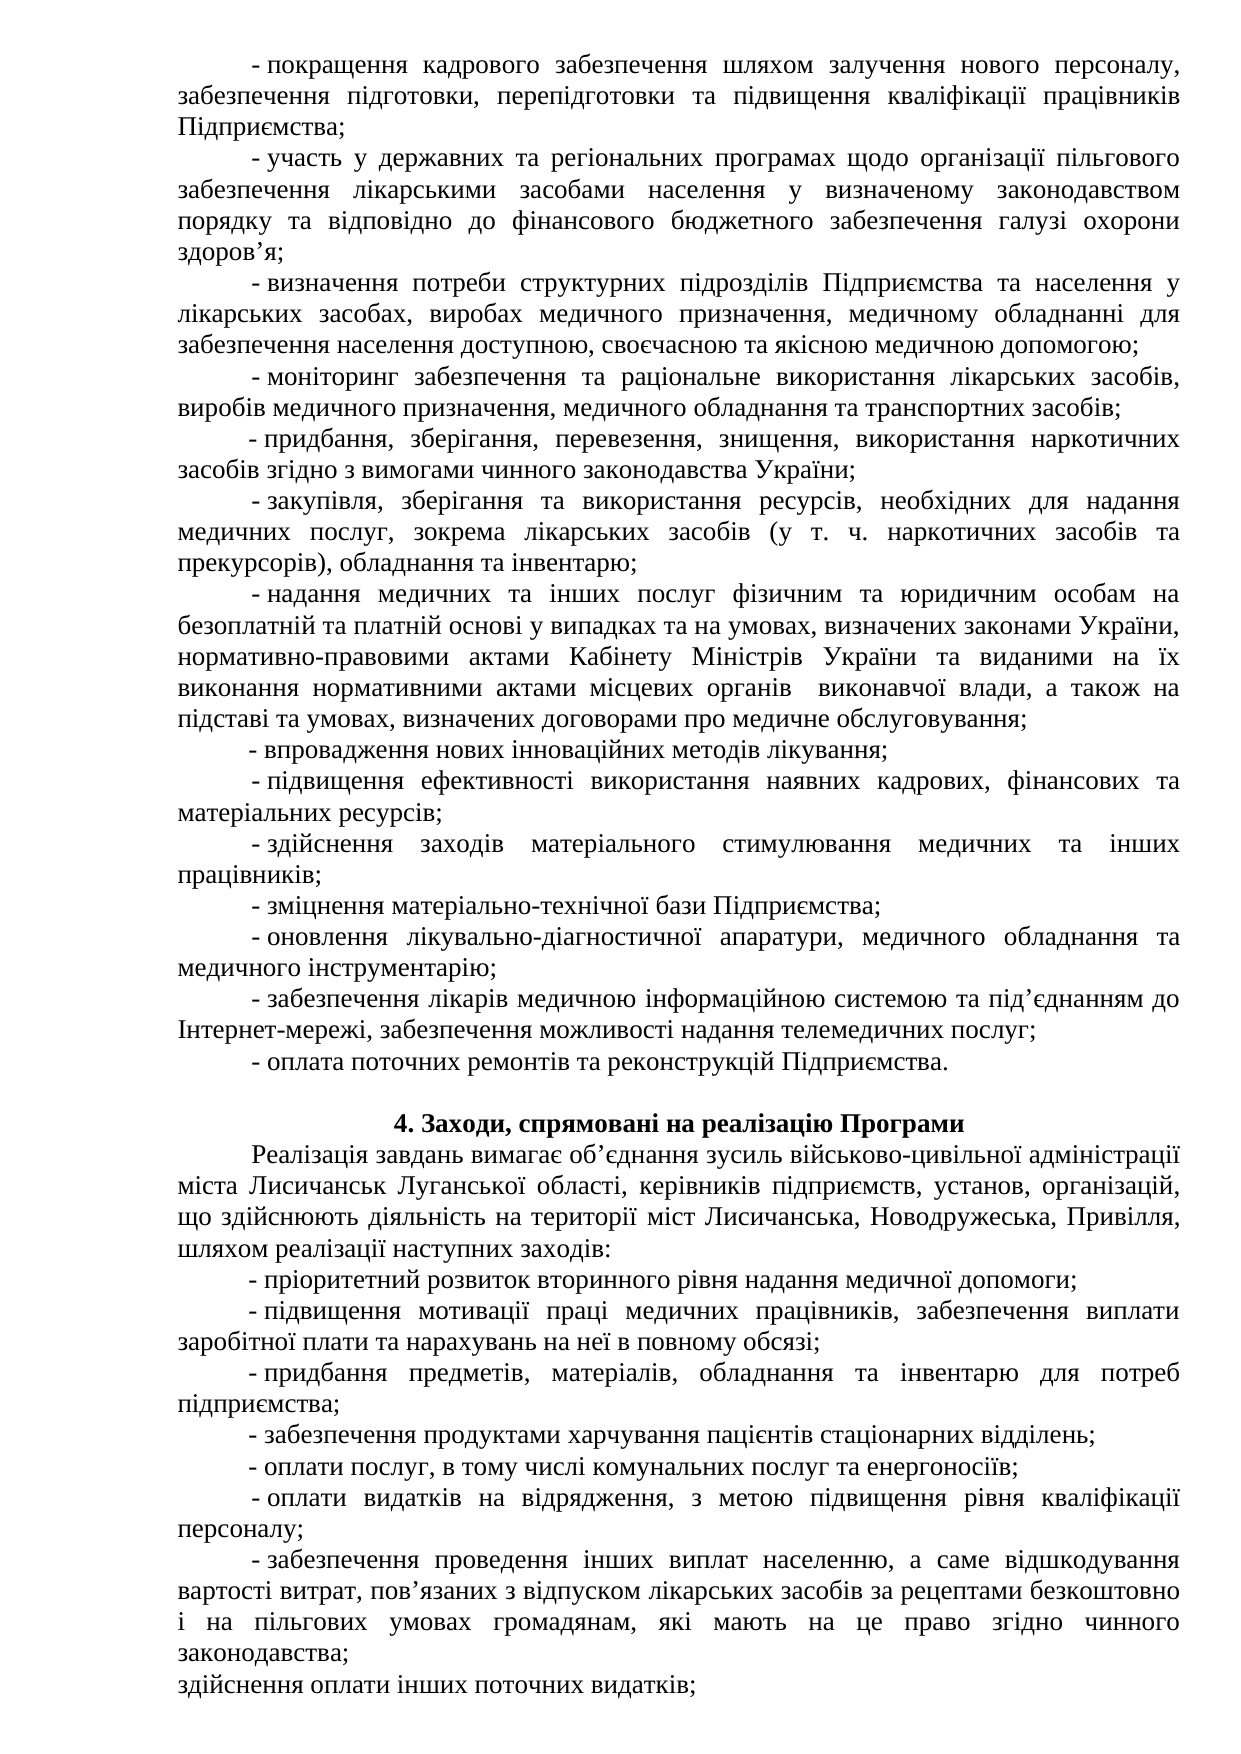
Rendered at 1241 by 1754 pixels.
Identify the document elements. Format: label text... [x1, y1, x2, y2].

list забезпечення лікарів медичною інформаційною системою та під’єднанням до Інтернет-мережі, забезпечення можливості надання телемедичних послуг; [177, 982, 1181, 1045]
list підвищення мотивації праці медичних працівників, забезпечення виплати заробітної плати та нарахувань на неї в повному обсязі; [177, 1294, 1181, 1356]
list моніторинг забезпечення та раціональне використання лікарських засобів, виробів медичного призначення, медичного обладнання та транспортних засобів; [177, 359, 1181, 422]
text Реалізація завдань вимагає об’єднання зусиль військово-цивільної адміністрації міста Лисичанськ Луганської області, керівників підприємств, установ, організацій, що здійснюють діяльність на території міст Лисичанська, Новодружеська, Привілля, шляхом реалізації наступних заходів: [177, 1138, 1181, 1263]
list визначення потреби структурних підрозділів Підприємства та населення у лікарських засобах, виробах медичного призначення, медичному обладнанні для забезпечення населення доступною, своєчасною та якісною медичною допомогою; [177, 266, 1181, 359]
list покращення кадрового забезпечення шляхом залучення нового персоналу, забезпечення підготовки, перепідготовки та підвищення кваліфікації працівників Підприємства; [177, 48, 1181, 142]
list надання медичних та інших послуг фізичним та юридичним особам на безоплатній та платній основі у випадках та на умовах, визначених законами України, нормативно-правовими актами Кабінету Міністрів України та виданими на їх виконання нормативними актами місцевих органів виконавчої влади, а також на підставі та умовах, визначених договорами про медичне обслуговування; [177, 578, 1181, 733]
list закупівля, зберігання та використання ресурсів, необхідних для надання медичних послуг, зокрема лікарських засобів (у т. ч. наркотичних засобів та прекурсорів), обладнання та інвентарю; [177, 484, 1181, 578]
list оплата поточних ремонтів та реконструкцій Підприємства. [177, 1045, 1181, 1076]
list придбання, зберігання, перевезення, знищення, використання наркотичних засобів згідно з вимогами чинного законодавства України; [177, 422, 1181, 484]
list пріоритетний розвиток вторинного рівня надання медичної допомоги; [177, 1263, 1181, 1294]
list оплати послуг, в тому числі комунальних послуг та енергоносіїв; [177, 1450, 1181, 1481]
list впровадження нових інноваційних методів лікування; [177, 733, 1181, 764]
text здійснення оплати інших поточних видатків; [177, 1668, 1181, 1699]
list оплати видатків на відрядження, з метою підвищення рівня кваліфікації персоналу; [177, 1481, 1181, 1543]
list придбання предметів, матеріалів, обладнання та інвентарю для потреб підприємства; [177, 1356, 1181, 1418]
list підвищення ефективності використання наявних кадрових, фінансових та матеріальних ресурсів; [177, 764, 1181, 827]
list зміцнення матеріально-технічної бази Підприємства; [177, 889, 1181, 920]
list оновлення лікувально-діагностичної апаратури, медичного обладнання та медичного інструментарію; [177, 920, 1181, 982]
list забезпечення проведення інших виплат населенню, а саме відшкодування вартості витрат, пов’язаних з відпуском лікарських засобів за рецептами безкоштовно і на пільгових умовах громадянам, які мають на це право згідно чинного законодавства; [177, 1543, 1181, 1668]
list участь у державних та регіональних програмах щодо організації пільгового забезпечення лікарськими засобами населення у визначеному законодавством порядку та відповідно до фінансового бюджетного забезпечення галузі охорони здоров’я; [177, 142, 1181, 266]
text 4. Заходи, спрямовані на реалізацію Програми [177, 1107, 1181, 1138]
list здійснення заходів матеріального стимулювання медичних та інших працівників; [177, 827, 1181, 889]
list забезпечення продуктами харчування пацієнтів стаціонарних відділень; [177, 1418, 1181, 1450]
